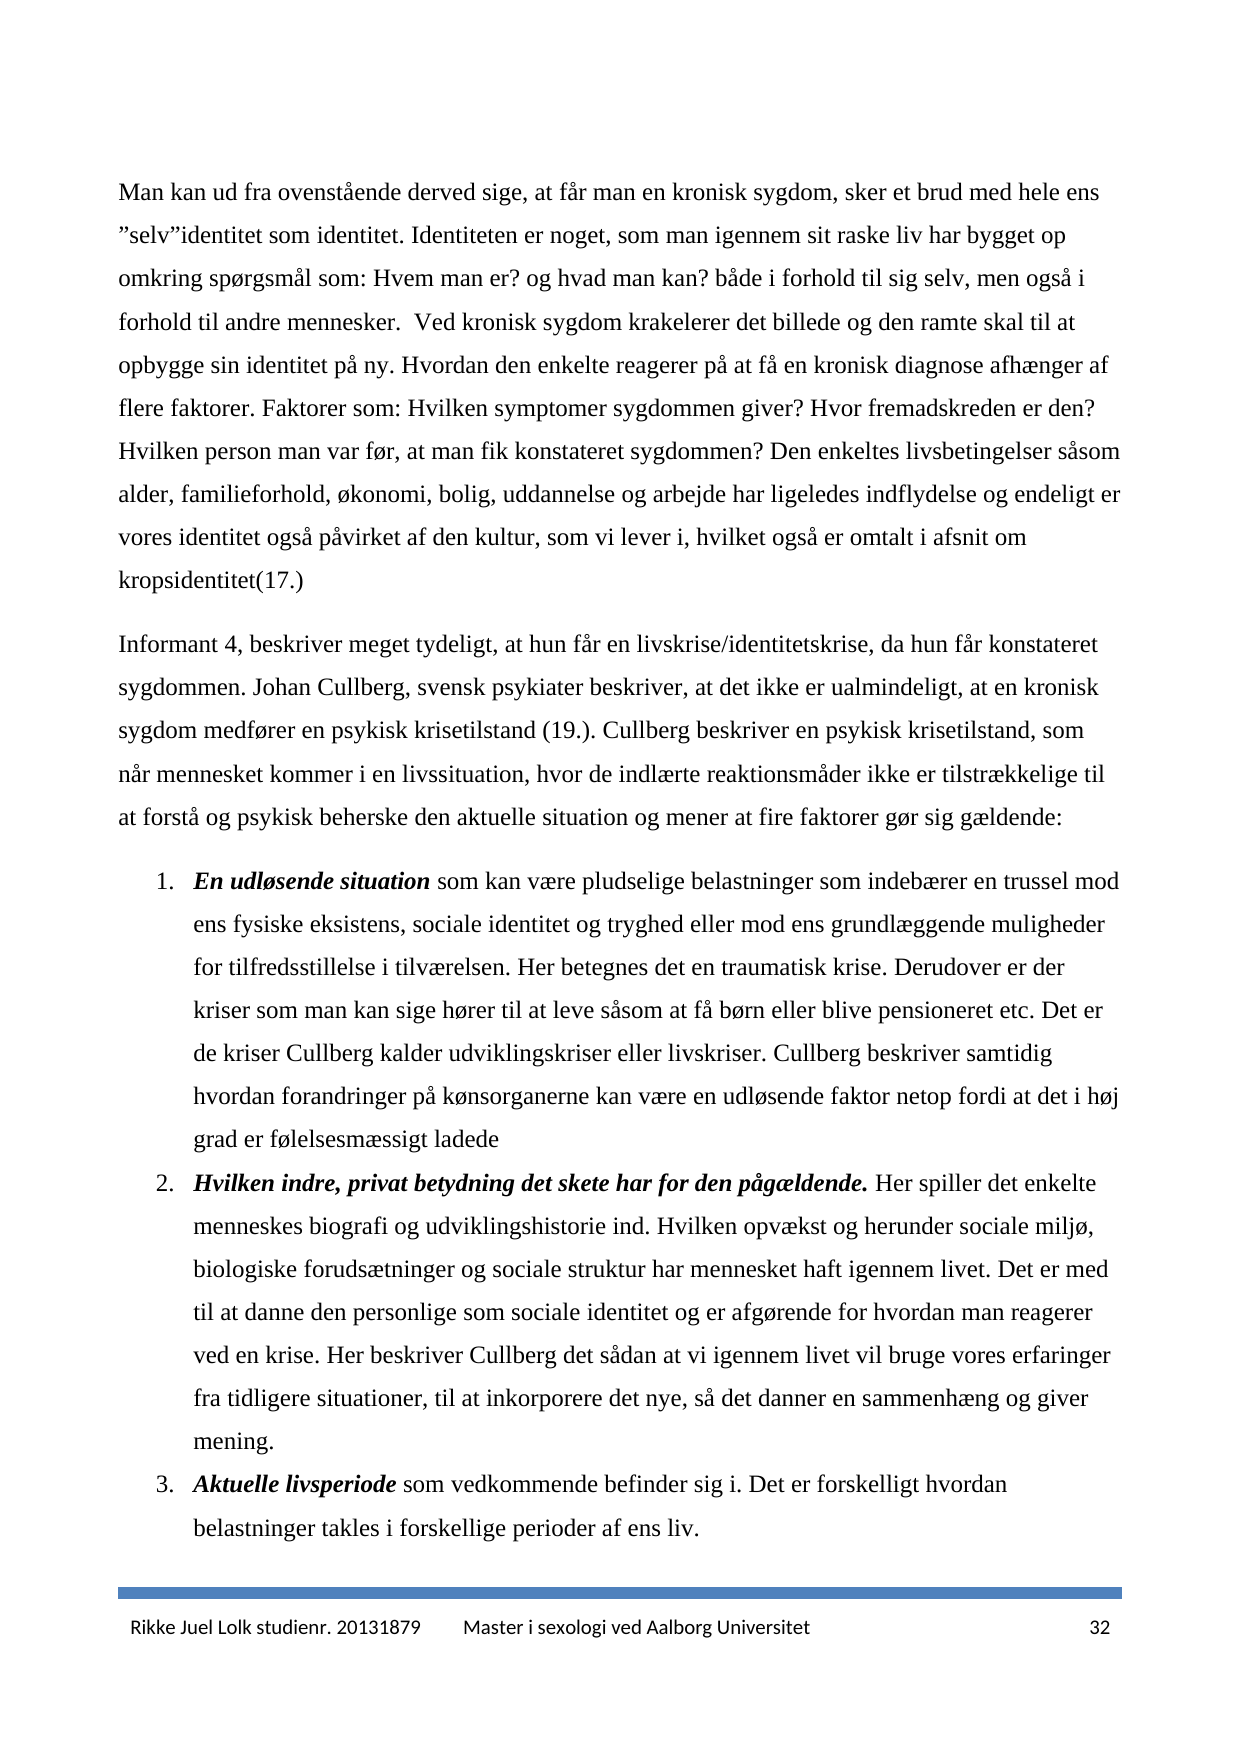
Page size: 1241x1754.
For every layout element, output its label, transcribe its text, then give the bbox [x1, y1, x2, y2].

text Informant 4, beskriver meget tydeligt, at hun får en livskrise/identitetskrise, da hun får konstateret sygdommen. Johan Cullberg, svensk psykiater beskriver, at det ikke er ualmindeligt, at en kronisk sygdom medfører en psykisk krisetilstand (19.). Cullberg beskriver en psykisk krisetilstand, som når mennesket kommer i en livssituation, hvor de indlærte reaktionsmåder ikke er tilstrækkelige til at forstå og psykisk beherske den aktuelle situation og mener at fire faktorer gør sig gældende: [118, 629, 1122, 831]
text Man kan ud fra ovenstående derved sige, at får man en kronisk sygdom, sker et brud med hele ens ”selv”identitet som identitet. Identiteten er noget, som man igennem sit raske liv har bygget op omkring spørgsmål som: Hvem man er? og hvad man kan? både i forhold til sig selv, men også i forhold til andre mennesker. Ved kronisk sygdom krakelerer det billede og den ramte skal til at opbygge sin identitet på ny. Hvordan den enkelte reagerer på at få en kronisk diagnose afhænger af flere faktorer. Faktorer som: Hvilken symptomer sygdommen giver? Hvor fremadskreden er den? Hvilken person man var før, at man fik konstateret sygdommen? Den enkeltes livsbetingelser såsom alder, familieforhold, økonomi, bolig, uddannelse og arbejde har ligeledes indflydelse og endeligt er vores identitet også påvirket af den kultur, som vi lever i, hvilket også er omtalt i afsnit om kropsidentitet(17.) [118, 177, 1122, 594]
list En udløsende situation som kan være pludselige belastninger som indebærer en trussel mod ens fysiske eksistens, sociale identitet og tryghed eller mod ens grundlæggende muligheder for tilfredsstillelse i tilværelsen. Her betegnes det en traumatisk krise. Derudover er der kriser som man kan sige hører til at leve såsom at få børn eller blive pensioneret etc. Det er de kriser Cullberg kalder udviklingskriser eller livskriser. Cullberg beskriver samtidig hvordan forandringer på kønsorganerne kan være en udløsende faktor netop fordi at det i høj grad er følelsesmæssigt ladede [156, 866, 1122, 1153]
list Hvilken indre, privat betydning det skete har for den pågældende. Her spiller det enkelte menneskes biografi og udviklingshistorie ind. Hvilken opvækst og herunder sociale miljø, biologiske forudsætninger og sociale struktur har mennesket haft igennem livet. Det er med til at danne den personlige som sociale identitet og er afgørende for hvordan man reagerer ved en krise. Her beskriver Cullberg det sådan at vi igennem livet vil bruge vores erfaringer fra tidligere situationer, til at inkorporere det nye, så det danner en sammenhæng og giver mening. [156, 1168, 1122, 1455]
list Aktuelle livsperiode som vedkommende befinder sig i. Det er forskelligt hvordan belastninger takles i forskellige perioder af ens liv. [156, 1469, 1122, 1541]
